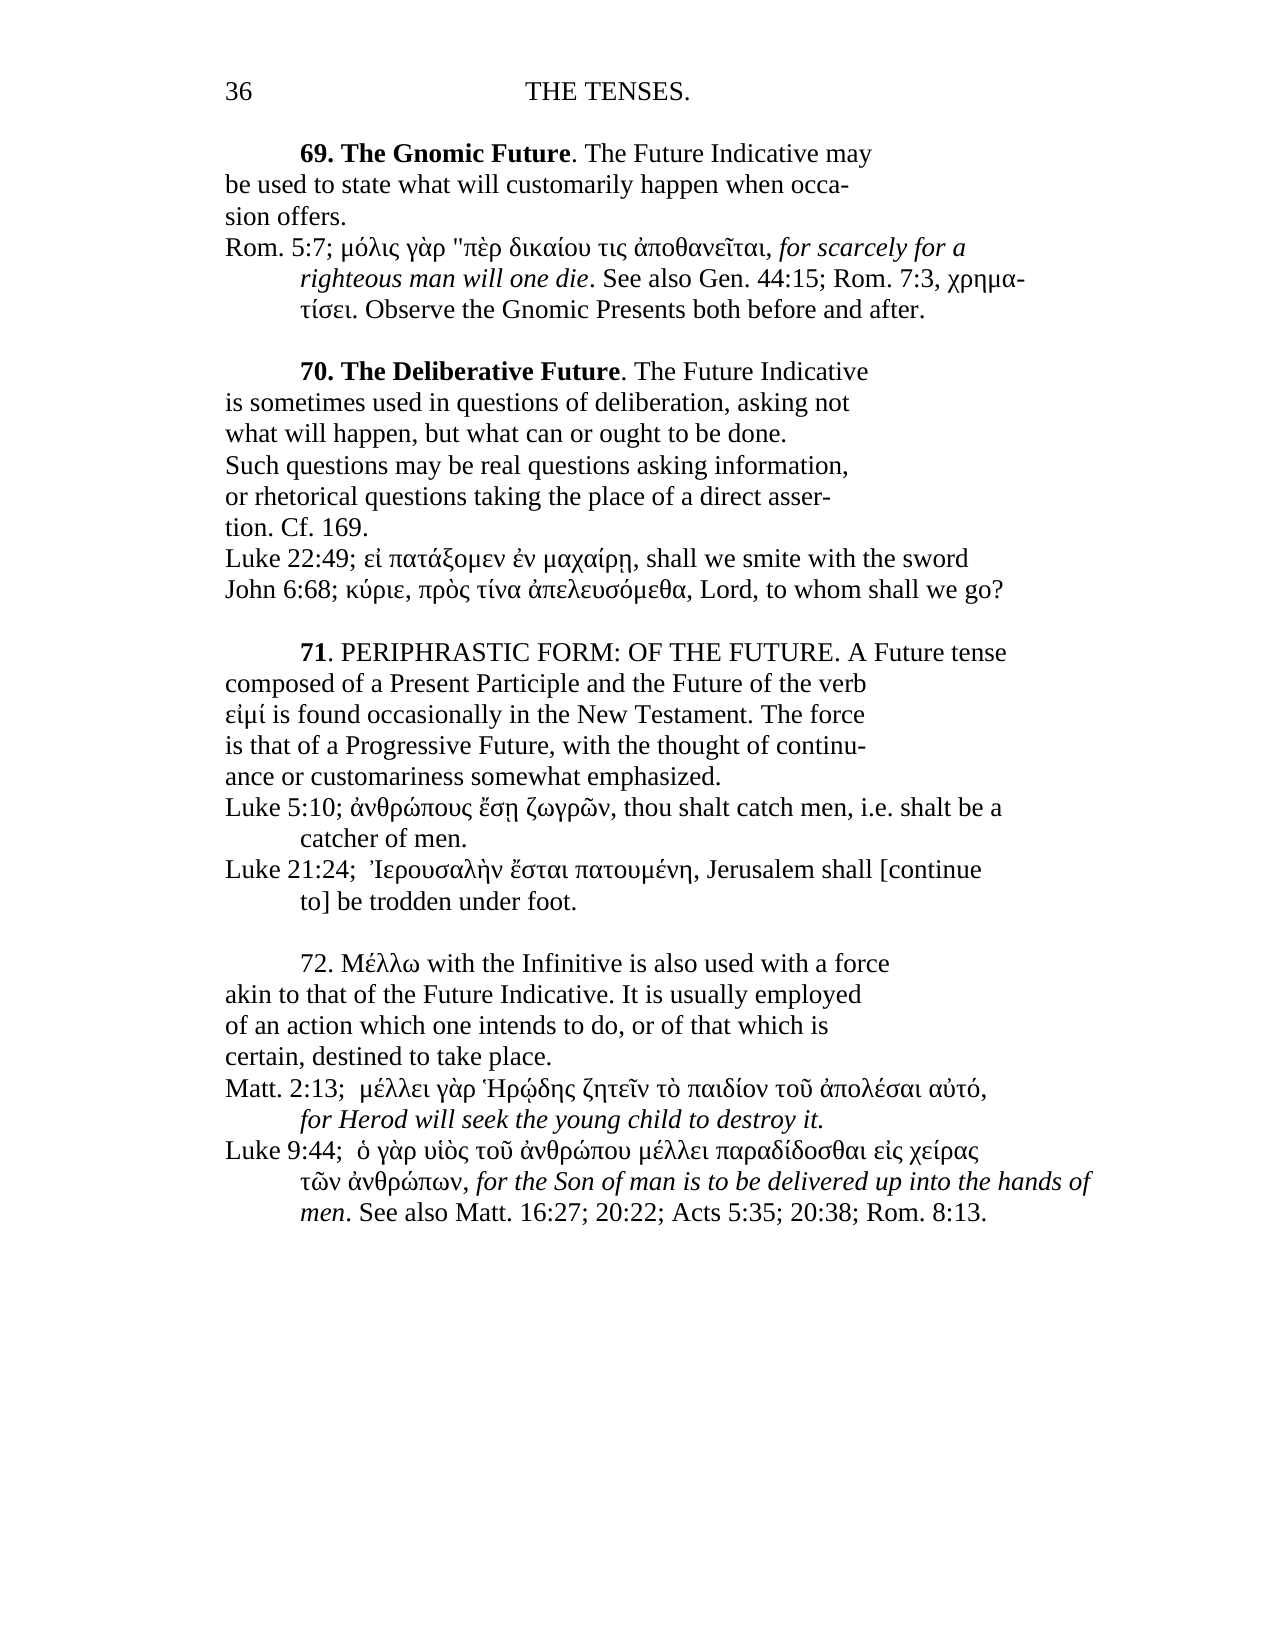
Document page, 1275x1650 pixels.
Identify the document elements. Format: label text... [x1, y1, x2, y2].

text Luke ; εἰ πατάξομεν ἐν μαχαίρῃ, shall we smite with the sword [225, 542, 1125, 573]
text John 6:68; κύριε, πρὸς τίνα ἀπελευσόμεθα, Lord, to whom shall we go? [225, 573, 1125, 604]
text men. See also Matt. ; ; Acts ; ; Rom. 8:13. [225, 1196, 1125, 1227]
text or rhetorical questions taking the place of a direct asser- [225, 480, 1125, 511]
text Matt. 2:13; μέλλει γὰρ Ἡρῴδης ζητεῖν τὸ παιδίον τοῦ ἀπολέσαι αὐτό, [225, 1072, 1125, 1103]
text Luke 9:44; ὁ γὰρ υἱὸς τοῦ ἀνθρώπου μέλλει παραδίδοσθαι εἰς χείρας τῶν ἀνθρώπων, for the Son of man is to be delivered up into the hands of [225, 1134, 1125, 1196]
text is that of a Progressive Future, with the thought of continu- [225, 729, 1125, 760]
text certain, destined to take place. [225, 1041, 1125, 1072]
text tion. Cf. 169. [225, 511, 1125, 542]
text composed of a Present Participle and the Future of the verb [225, 667, 1125, 698]
text ance or customariness somewhat emphasized. [225, 760, 1125, 791]
text sion offers. [225, 199, 1125, 231]
text Such questions may be real questions asking information, [225, 449, 1125, 480]
text akin to that of the Future Indicative. It is usually employed [225, 978, 1125, 1009]
text of an action which one intends to do, or of that which is [225, 1009, 1125, 1041]
text 69. The Gnomic Future. The Future Indicative may [225, 137, 1125, 168]
text 72. Μέλλω with the Infinitive is also used with a force [225, 947, 1125, 978]
text Luke ; Ἰερουσαλὴν ἔσται πατουμένη, Jerusalem shall [continue [225, 854, 1125, 885]
text for Herod will seek the young child to destroy it. [225, 1103, 1125, 1134]
text to] be trodden under foot. [225, 885, 1125, 916]
text 70. The Deliberative Future. The Future Indicative [225, 355, 1125, 386]
text catcher of men. [225, 822, 1125, 854]
text 36 THE TENSES. [225, 75, 1125, 106]
text τίσει. Observe the Gnomic Presents both before and after. [225, 293, 1125, 324]
text Luke ; ἀνθρώπους ἔσῃ ζωγρῶν, thou shalt catch men, i.e. shalt be a [225, 791, 1125, 822]
text 71. PERIPHRASTIC FORM: OF THE FUTURE. A Future tense [225, 636, 1125, 667]
text Rom. 5:7; μόλις γὰρ "πὲρ δικαίου τις ἀποθανεῖται, for scarcely for a [225, 231, 1125, 262]
text εἰμί is found occasionally in the New Testament. The force [225, 698, 1125, 729]
text be used to state what will customarily happen when occa- [225, 168, 1125, 199]
text righteous man will one die. See also Gen. 44:15; 7:3, χρημα- [225, 262, 1125, 293]
text is sometimes used in questions of deliberation, asking not [225, 386, 1125, 418]
text what will happen, but what can or ought to be done. [225, 418, 1125, 449]
